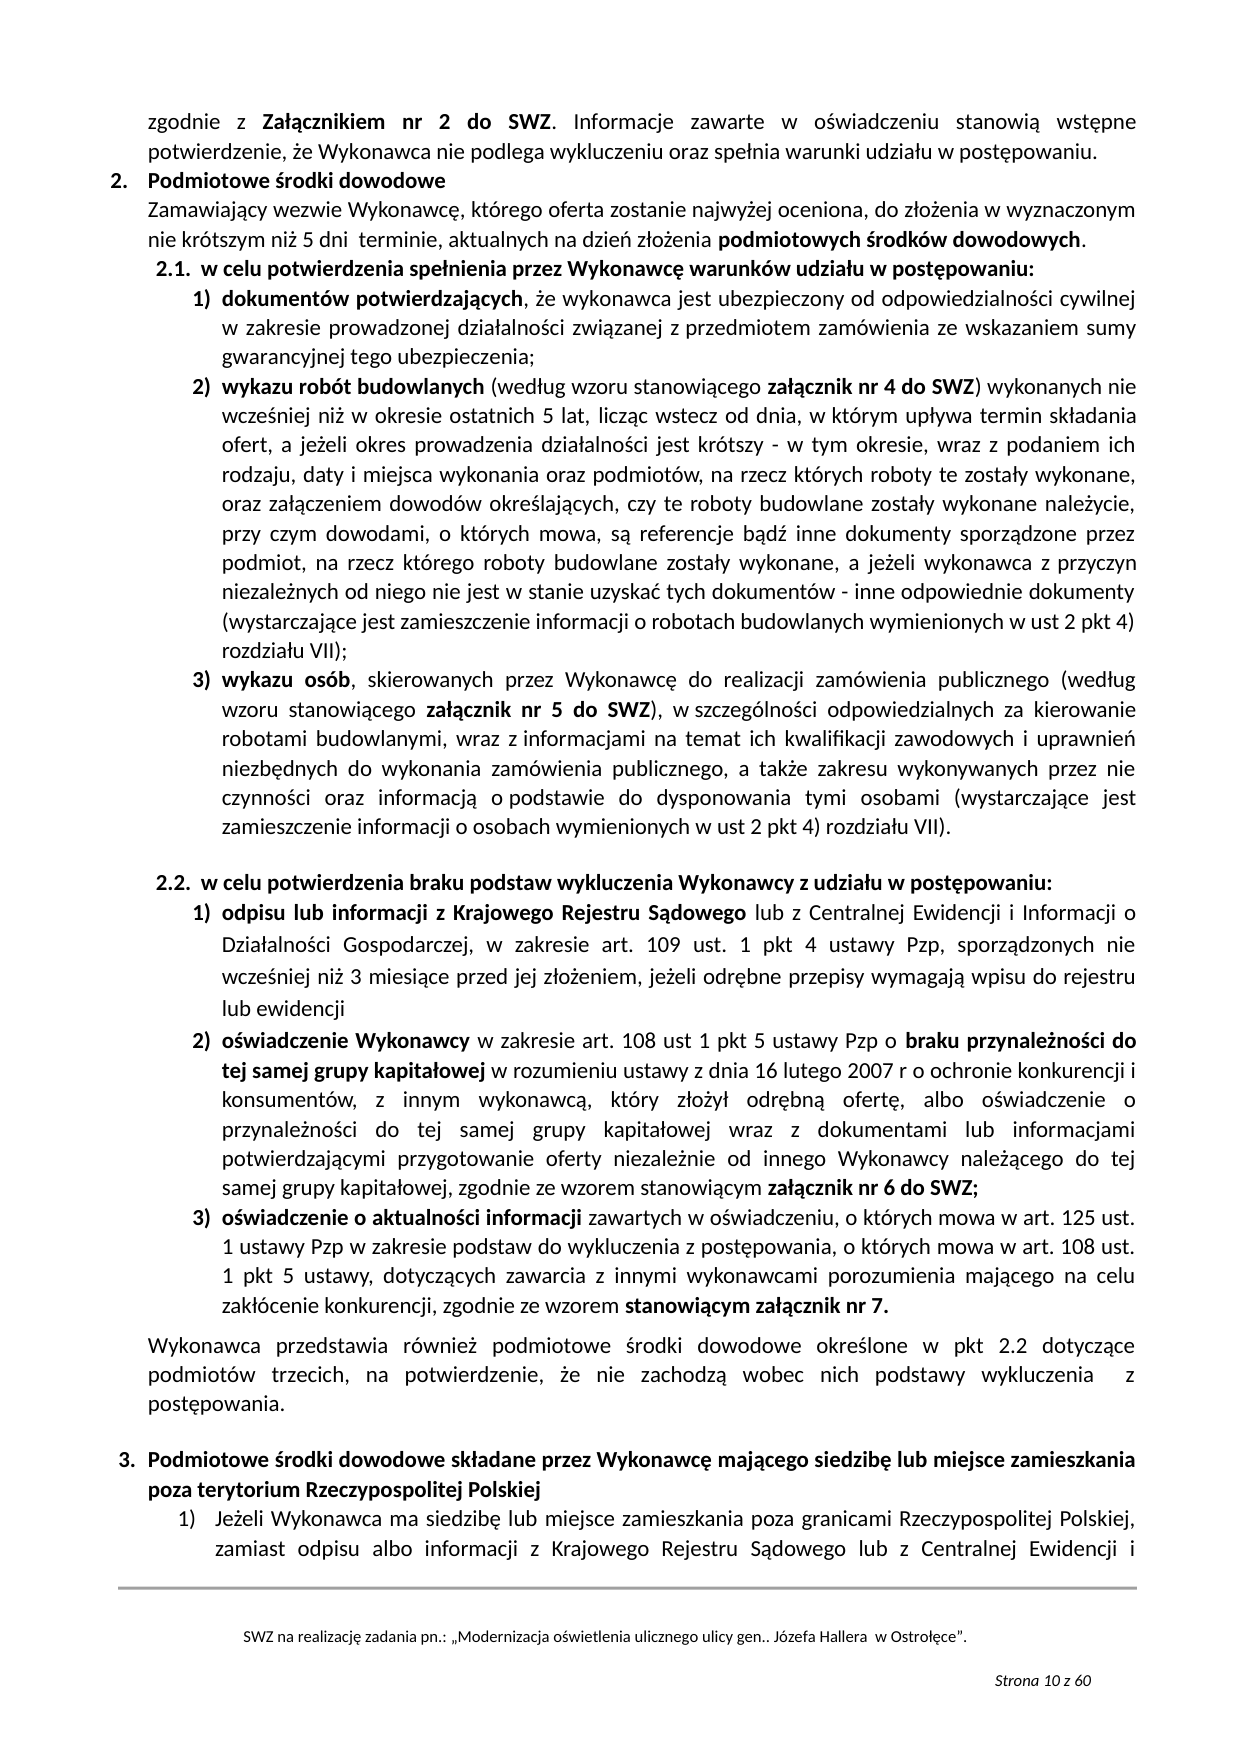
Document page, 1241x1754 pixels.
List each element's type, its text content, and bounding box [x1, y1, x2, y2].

text Zamawiający wezwie Wykonawcę, którego oferta zostanie najwyżej oceniona, do złożenia w wyznaczonym nie krótszym niż 5 dni terminie, aktualnych na dzień złożenia podmiotowych środków dowodowych. [148, 196, 1137, 253]
list oświadczenie Wykonawcy w zakresie art. 108 ust 1 pkt 5 ustawy Pzp o braku przynależności do tej samej grupy kapitałowej w rozumieniu ustawy z dnia 16 lutego 2007 r o ochronie konkurencji i konsumentów, z innym wykonawcą, który złożył odrębną ofertę, albo oświadczenie o przynależności do tej samej grupy kapitałowej wraz z dokumentami lub informacjami potwierdzającymi przygotowanie oferty niezależnie od innego Wykonawcy należącego do tej samej grupy kapitałowej, zgodnie ze wzorem stanowiącym załącznik nr 6 do SWZ; [192, 1027, 1137, 1202]
list w celu potwierdzenia braku podstaw wykluczenia Wykonawcy z udziału w postępowaniu: [156, 868, 1137, 897]
list Podmiotowe środki dowodowe składane przez Wykonawcę mającego siedzibę lub miejsce zamieszkania poza terytorium Rzeczypospolitej Polskiej [118, 1446, 1137, 1503]
list odpisu lub informacji z Krajowego Rejestru Sądowego lub z Centralnej Ewidencji i Informacji o Działalności Gospodarczej, w zakresie art. 109 ust. 1 pkt 4 ustawy Pzp, sporządzonych nie wcześniej niż 3 miesiące przed jej złożeniem, jeżeli odrębne przepisy wymagają wpisu do rejestru lub ewidencji [192, 898, 1137, 1022]
list wykazu robót budowlanych (według wzoru stanowiącego załącznik nr 4 do SWZ) wykonanych nie wcześniej niż w okresie ostatnich 5 lat, licząc wstecz od dnia, w którym upływa termin składania ofert, a jeżeli okres prowadzenia działalności jest krótszy - w tym okresie, wraz z podaniem ich rodzaju, daty i miejsca wykonania oraz podmiotów, na rzecz których roboty te zostały wykonane, oraz załączeniem dowodów określających, czy te roboty budowlane zostały wykonane należycie, przy czym dowodami, o których mowa, są referencje bądź inne dokumenty sporządzone przez podmiot, na rzecz którego roboty budowlane zostały wykonane, a jeżeli wykonawca z przyczyn niezależnych od niego nie jest w stanie uzyskać tych dokumentów - inne odpowiednie dokumenty (wystarczające jest zamieszczenie informacji o robotach budowlanych wymienionych w ust 2 pkt 4) rozdziału VII); [192, 372, 1137, 664]
list Podmiotowe środki dowodowe [110, 166, 1137, 194]
list oświadczenie o aktualności informacji zawartych w oświadczeniu, o których mowa w art. 125 ust. 1 ustawy Pzp w zakresie podstaw do wykluczenia z postępowania, o których mowa w art. 108 ust. 1 pkt 5 ustawy, dotyczących zawarcia z innymi wykonawcami porozumienia mającego na celu zakłócenie konkurencji, zgodnie ze wzorem stanowiącym załącznik nr 7. [192, 1203, 1137, 1319]
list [110, 107, 1137, 165]
text Wykonawca przedstawia również podmiotowe środki dowodowe określone w pkt 2.2 dotyczące podmiotów trzecich, na potwierdzenie, że nie zachodzą wobec nich podstawy wykluczenia z postępowania. [148, 1331, 1137, 1418]
list dokumentów potwierdzających, że wykonawca jest ubezpieczony od odpowiedzialności cywilnej w zakresie prowadzonej działalności związanej z przedmiotem zamówienia ze wskazaniem sumy gwarancyjnej tego ubezpieczenia; [192, 284, 1137, 371]
list w celu potwierdzenia spełnienia przez Wykonawcę warunków udziału w postępowaniu: [156, 254, 1137, 282]
list wykazu osób, skierowanych przez Wykonawcę do realizacji zamówienia publicznego (według wzoru stanowiącego załącznik nr 5 do SWZ), w szczególności odpowiedzialnych za kierowanie robotami budowlanymi, wraz z informacjami na temat ich kwalifikacji zawodowych i uprawnień niezbędnych do wykonania zamówienia publicznego, a także zakresu wykonywanych przez nie czynności oraz informacją o podstawie do dysponowania tymi osobami (wystarczające jest zamieszczenie informacji o osobach wymienionych w ust 2 pkt 4) rozdziału VII). [192, 666, 1137, 841]
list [177, 1504, 1137, 1562]
